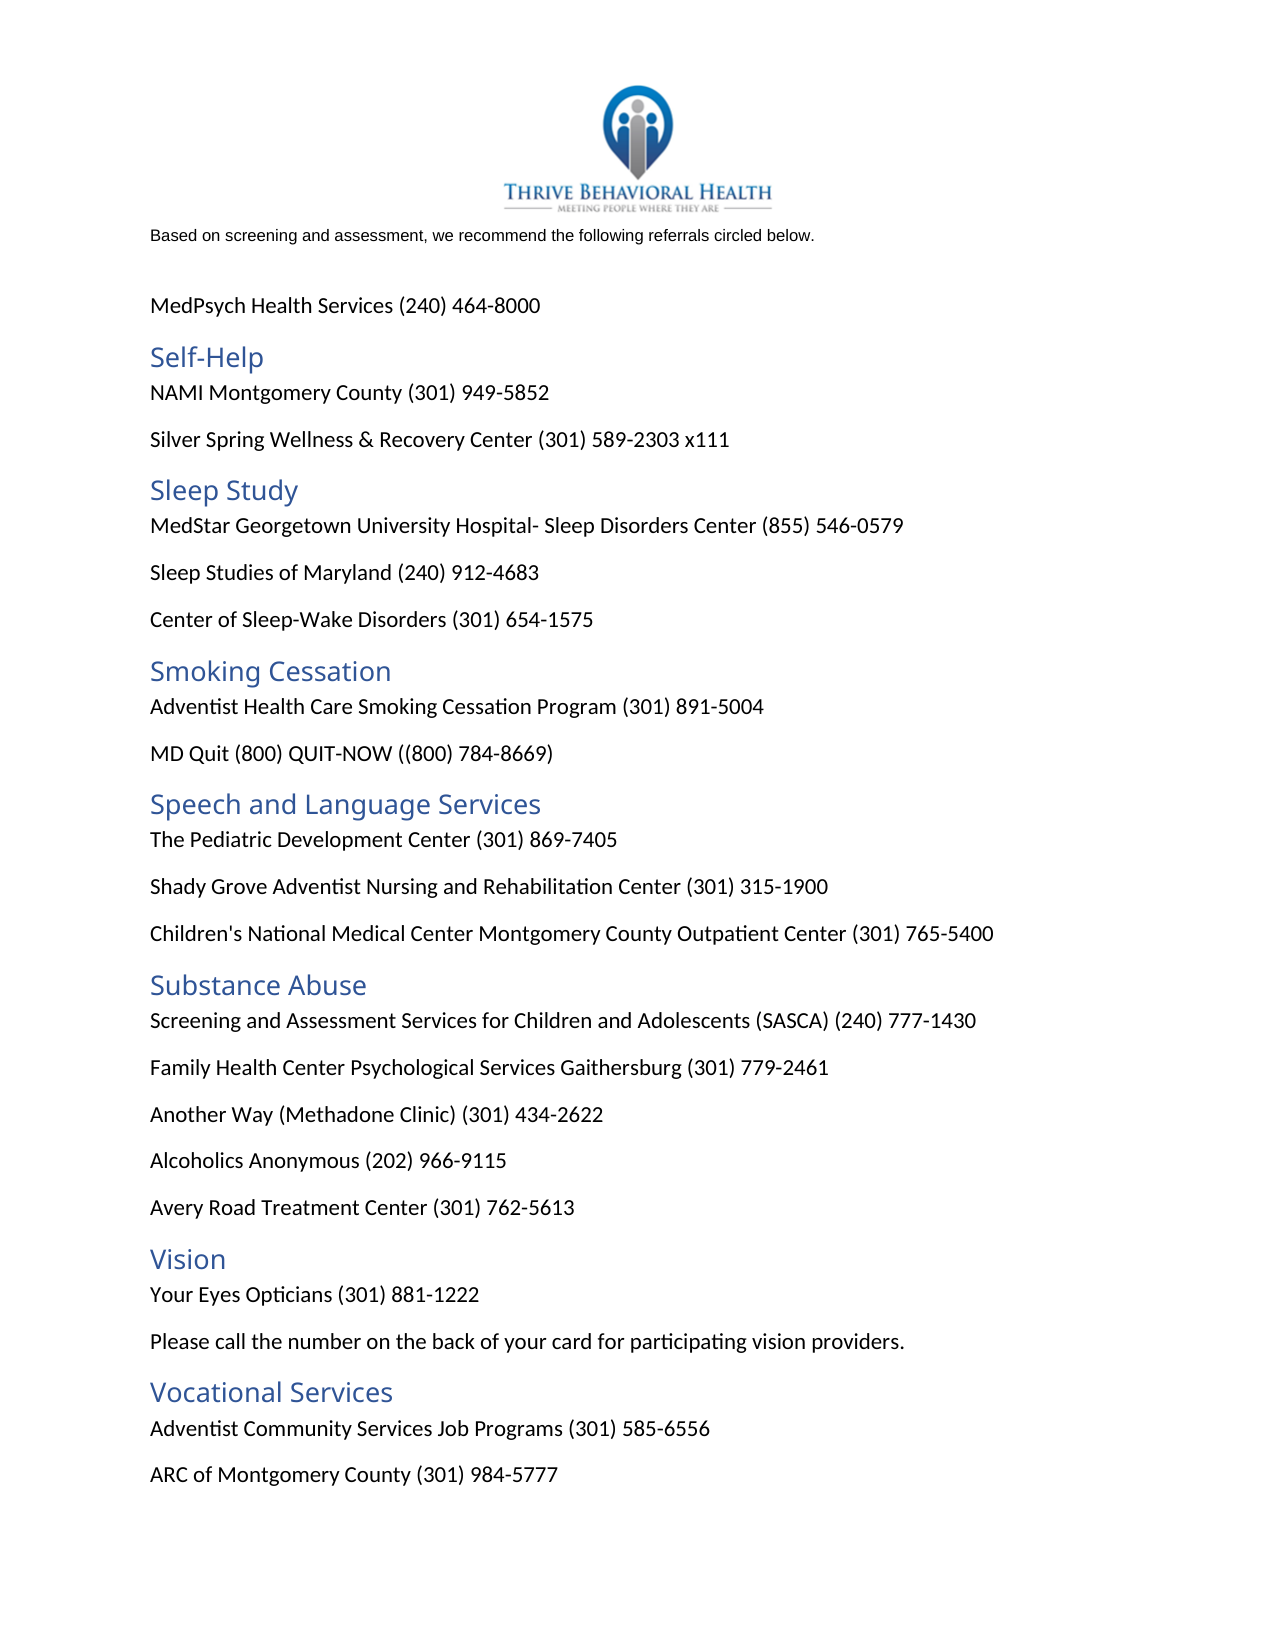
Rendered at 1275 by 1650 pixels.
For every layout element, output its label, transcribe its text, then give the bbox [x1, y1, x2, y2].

text Silver Spring Wellness & Recovery Center (301) 589-2303 x111 [150, 425, 1125, 453]
text Avery Road Treatment Center (301) 762-5613 [150, 1193, 1125, 1221]
text Alcoholics Anonymous (202) 966-9115 [150, 1147, 1125, 1174]
text Adventist Community Services Job Programs (301) 585-6556 [150, 1414, 1125, 1442]
text Center of Sleep-Wake Disorders (301) 654-1575 [150, 605, 1125, 633]
text Your Eyes Opticians (301) 881-1222 [150, 1280, 1125, 1308]
subtitle Substance Abuse [150, 966, 1125, 1003]
text Please call the number on the back of your card for participating vision providers. [150, 1327, 1125, 1355]
subtitle Self-Help [150, 338, 1125, 375]
text Screening and Assessment Services for Children and Adolescents (SASCA) (240) 777-1430 [150, 1006, 1125, 1034]
subtitle Speech and Language Services [150, 786, 1125, 823]
picture [393, 75, 883, 226]
text NAMI Montgomery County (301) 949-5852 [150, 378, 1125, 406]
text Another Way (Methadone Clinic) (301) 434-2622 [150, 1100, 1125, 1128]
subtitle Sleep Study [150, 472, 1125, 509]
text MD Quit (800) QUIT-NOW ((800) 784-8669) [150, 739, 1125, 767]
text Family Health Center Psychological Services Gaithersburg (301) 779-2461 [150, 1053, 1125, 1081]
text The Pediatric Development Center (301) 869-7405 [150, 826, 1125, 853]
subtitle Smoking Cessation [150, 652, 1125, 689]
text Sleep Studies of Maryland (240) 912-4683 [150, 558, 1125, 586]
subtitle Vocational Services [150, 1374, 1125, 1411]
text ARC of Montgomery County (301) 984-5777 [150, 1461, 1125, 1488]
text Children's National Medical Center Montgomery County Outpatient Center (301) 765-5400 [150, 919, 1125, 947]
text Adventist Health Care Smoking Cessation Program (301) 891-5004 [150, 692, 1125, 720]
text MedStar Georgetown University Hospital- Sleep Disorders Center (855) 546-0579 [150, 512, 1125, 539]
subtitle Vision [150, 1240, 1125, 1277]
text MedPsych Health Services (240) 464-8000 [150, 291, 1125, 319]
text Shady Grove Adventist Nursing and Rehabilitation Center (301) 315-1900 [150, 872, 1125, 900]
